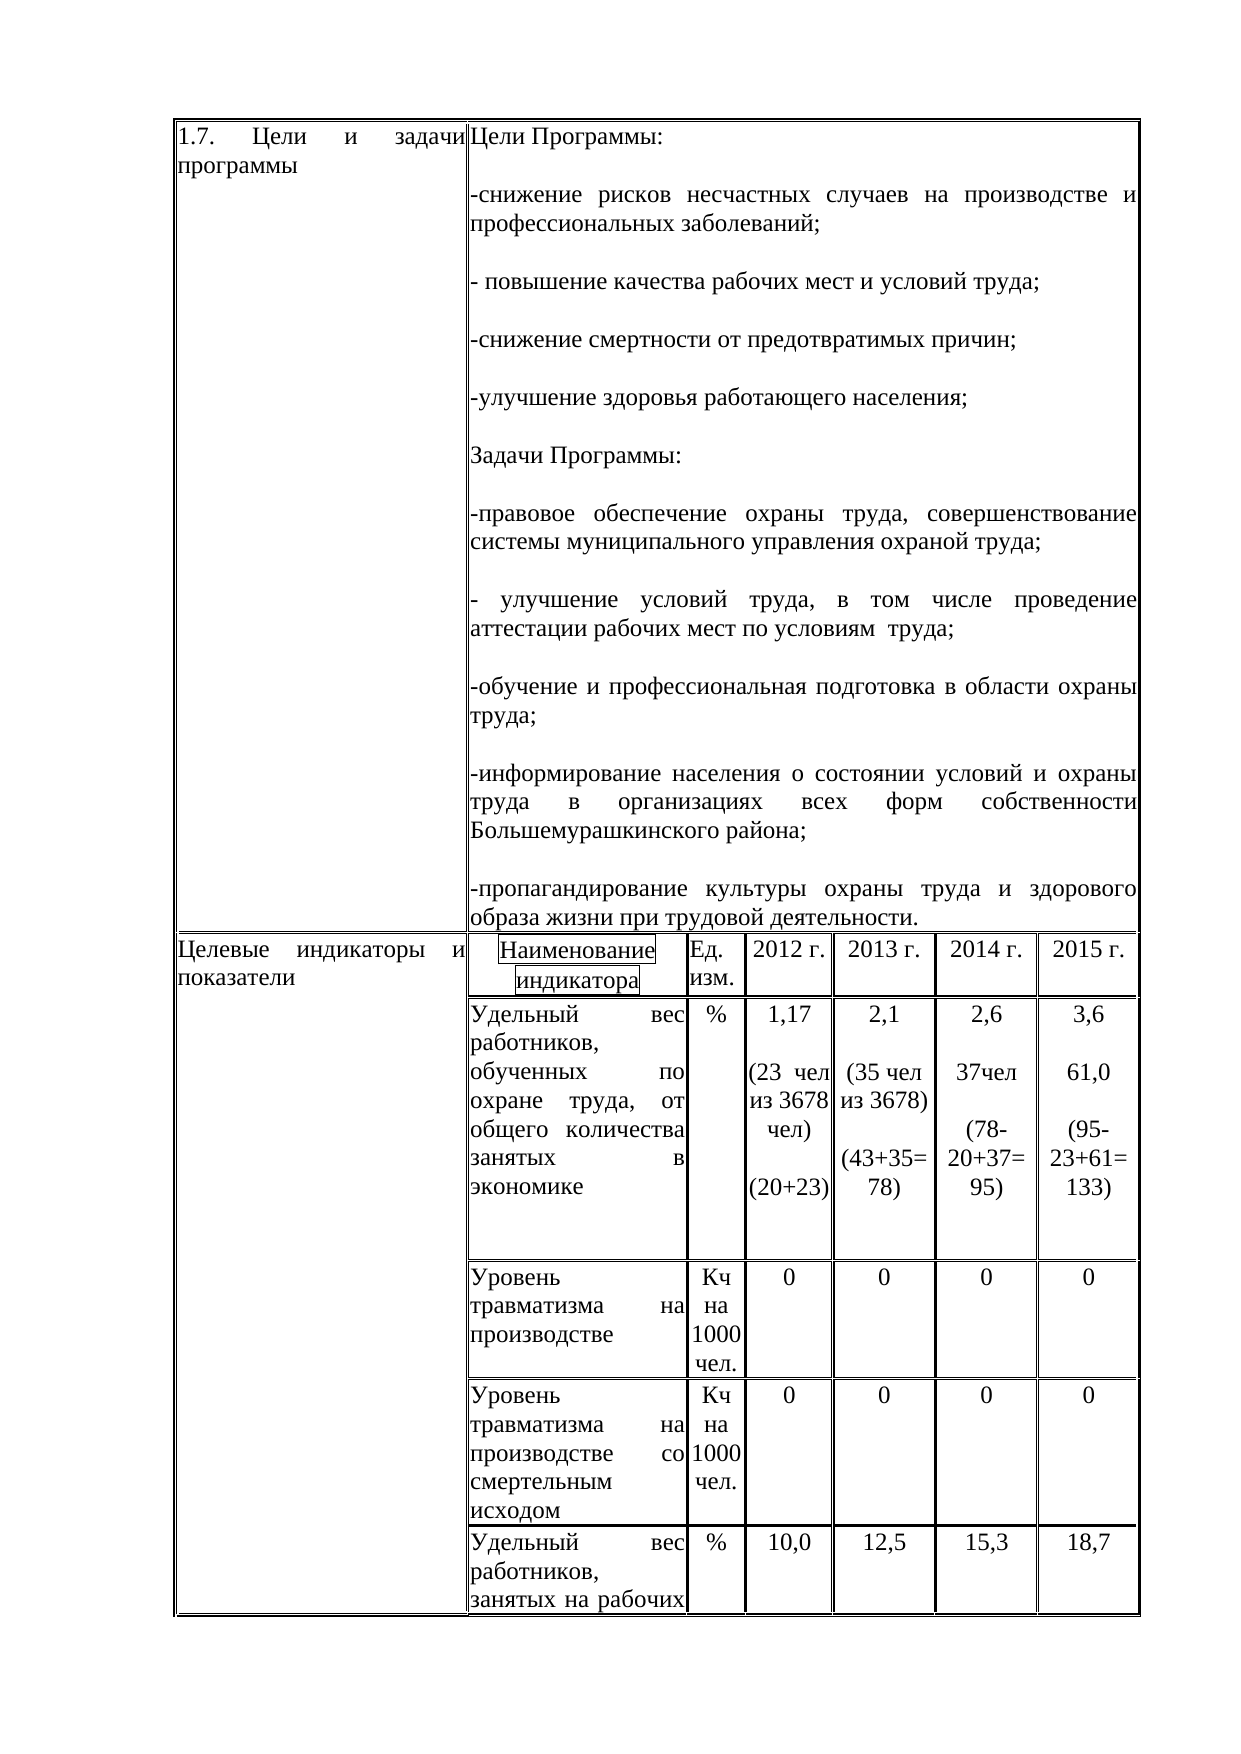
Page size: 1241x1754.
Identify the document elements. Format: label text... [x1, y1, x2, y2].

table_cell 0 [835, 1262, 934, 1377]
table_cell % [689, 999, 744, 1259]
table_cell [468, 1527, 687, 1613]
table_cell 15,3 [935, 1527, 1037, 1613]
table_cell 1,17 (23 чел из 3678 чел) (20+23) [747, 999, 831, 1259]
table_cell 18,7 [1038, 1524, 1138, 1613]
table_cell Наименование индикатора [469, 934, 639, 995]
table_cell Удельный вес работников, обученных по охране труда, от общего количества занятых в экономике [469, 999, 686, 1259]
table_cell 0 [1038, 1259, 1139, 1377]
table_cell 0 [937, 1262, 1036, 1377]
table_cell 2,1 (35 чел из 3678) (43+35= 78) [835, 999, 934, 1259]
table_cell 2013 г. [835, 934, 934, 995]
table_cell Кч на 1000 чел. [689, 1262, 744, 1377]
table_cell % [687, 1527, 745, 1613]
table_cell 2,6 37чел (78-20+37= 95) [937, 999, 1036, 1259]
table_cell 0 [835, 1380, 934, 1524]
table_cell Ед. изм. [689, 934, 744, 995]
table_cell Уровень травматизма на производстве со смертельным исходом [469, 1380, 686, 1524]
table_cell 12,5 [833, 1527, 935, 1613]
table_cell Наименование индикатора [499, 935, 655, 963]
table_cell 1.7. Цели и задачи программы [177, 122, 468, 931]
table_cell 0 [747, 1380, 831, 1524]
table_cell 3,6 61,0 (95-23+61= 133) [1039, 995, 1139, 1259]
table_cell 2014 г. [937, 934, 1036, 995]
table_cell 10,0 [745, 1524, 833, 1613]
table_cell 2015 г. [1038, 931, 1139, 995]
table_cell Целевые индикаторы и показатели [175, 931, 468, 1613]
table_cell Наименование индикатора [640, 934, 686, 995]
table_cell Цели Программы: -снижение рисков несчастных случаев на производстве и профессиональных заболеваний; - повышение качества рабочих мест и условий труда; -снижение смертности от предотвратимых причин; -улучшение здоровья работающего населения; Задачи Программы: -правовое обеспечение охраны труда, совершенствование системы муниципального управления охраной труда; - улучшение условий труда, в том числе проведение аттестации рабочих мест по условиям труда; -обучение и профессиональная подготовка в области охраны труда; -информирование населения о состоянии условий и охраны труда в организациях всех форм собственности Большемурашкинского района; -пропагандирование культуры охраны труда и здорового образа жизни при трудовой деятельности. [468, 122, 1138, 931]
table_cell Уровень травматизма на производстве [469, 1262, 686, 1377]
table_cell Кч на 1000 чел. [689, 1380, 744, 1524]
table_cell 0 [1038, 1377, 1139, 1524]
table_cell 0 [747, 1262, 831, 1377]
table_cell 0 [937, 1380, 1036, 1524]
table_cell 2012 г. [747, 934, 831, 995]
